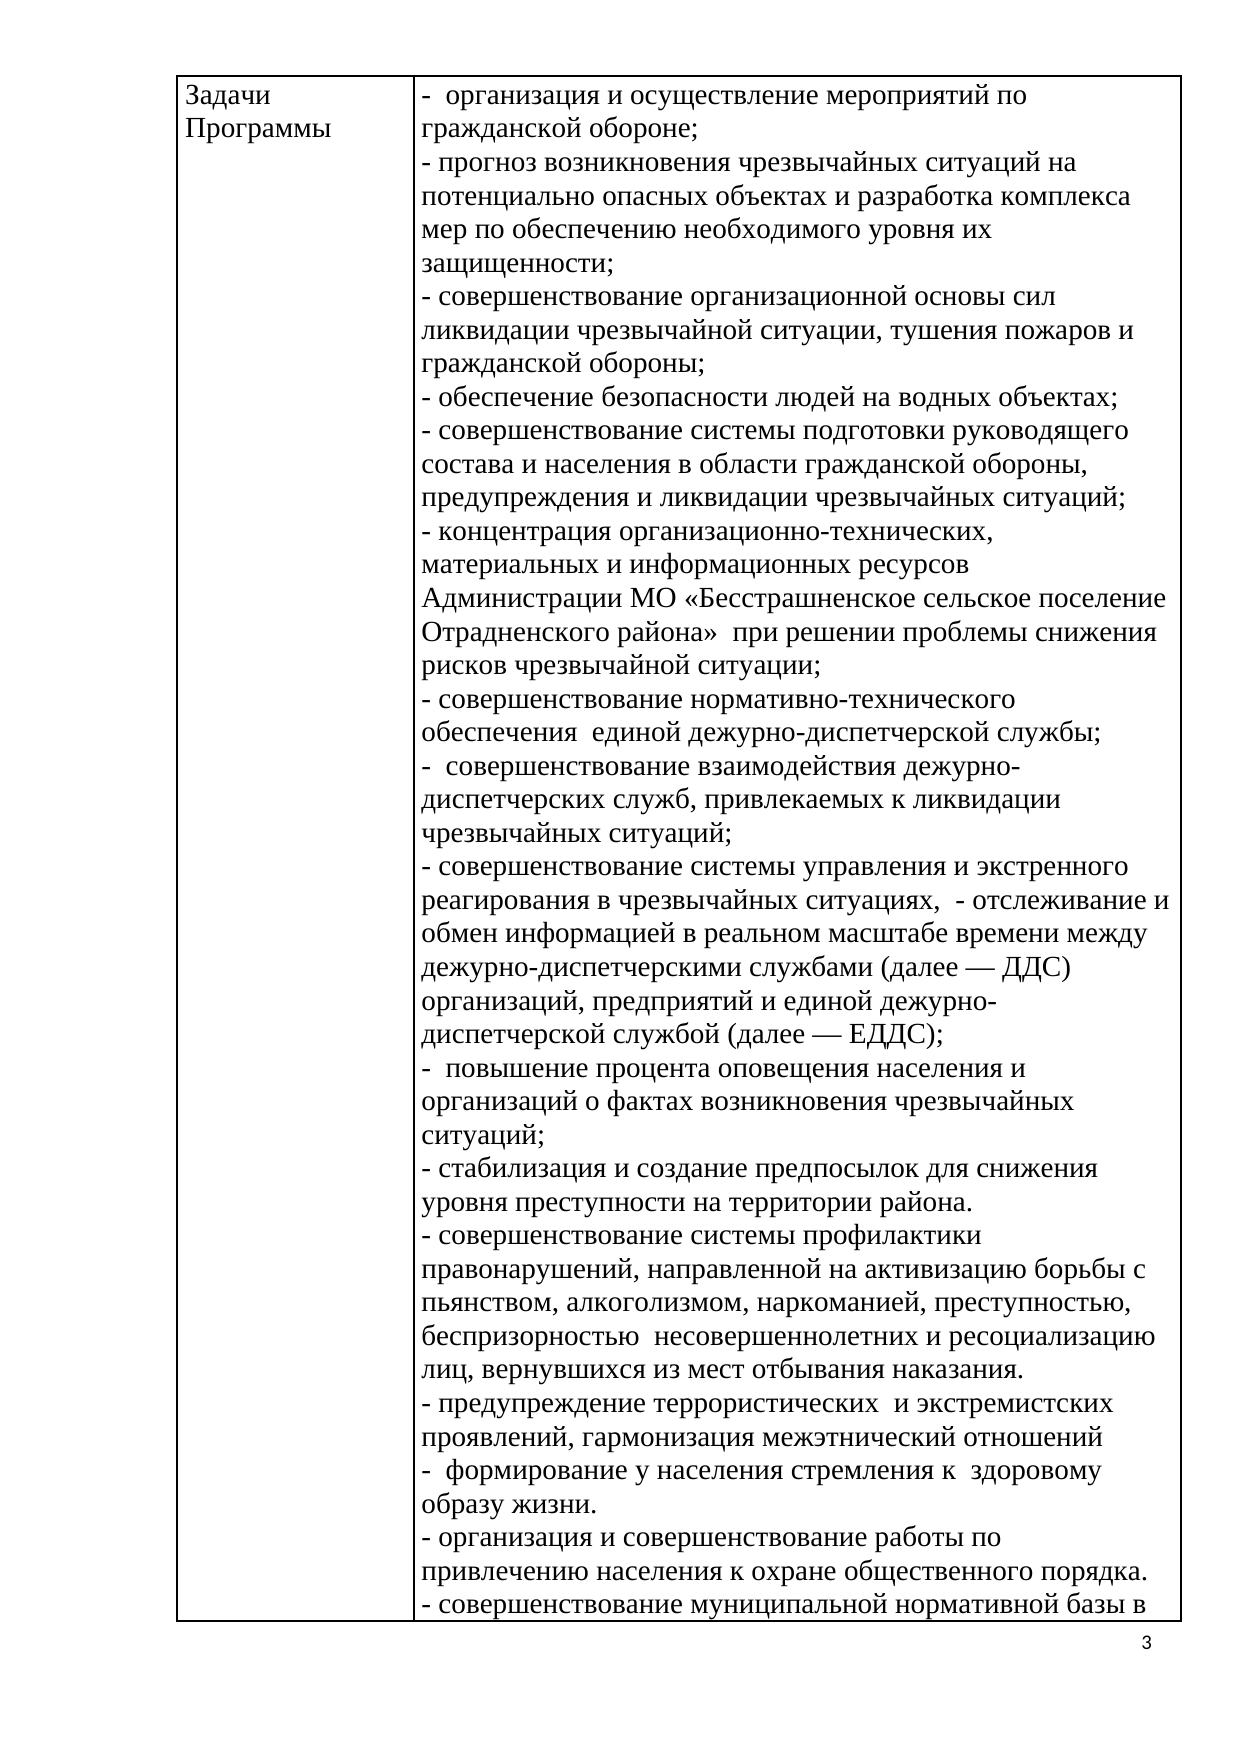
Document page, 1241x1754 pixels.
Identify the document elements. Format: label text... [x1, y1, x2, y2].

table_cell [415, 77, 1180, 1620]
table_cell Задачи Программы [178, 77, 413, 1620]
